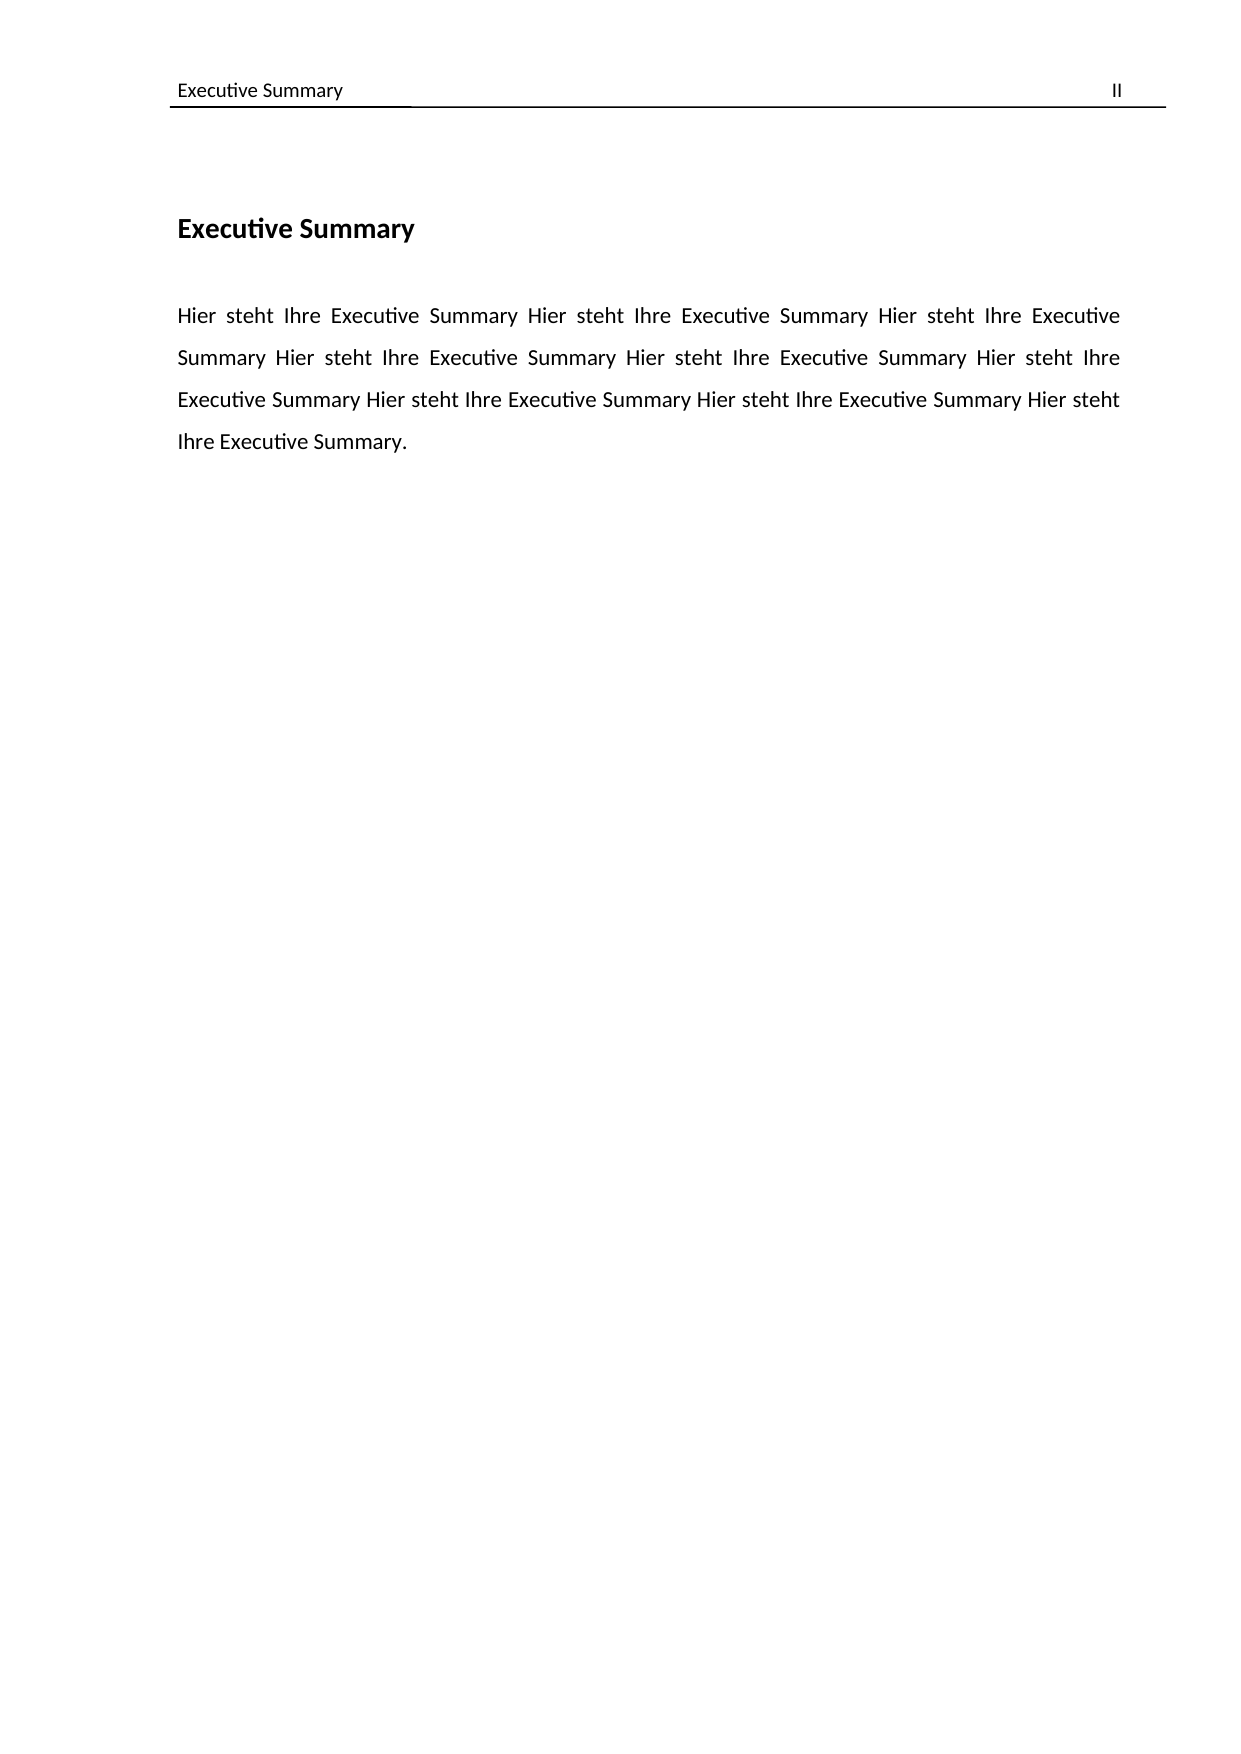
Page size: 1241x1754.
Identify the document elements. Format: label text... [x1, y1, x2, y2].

subtitle Executive Summary [177, 210, 1122, 246]
text Hier steht Ihre Executive Summary Hier steht Ihre Executive Summary Hier steht Ihre Executive Summary Hier steht Ihre Executive Summary Hier steht Ihre Executive Summary Hier steht Ihre Executive Summary Hier steht Ihre Executive Summary Hier steht Ihre Executive Summary Hier steht Ihre Executive Summary. [177, 301, 1122, 455]
